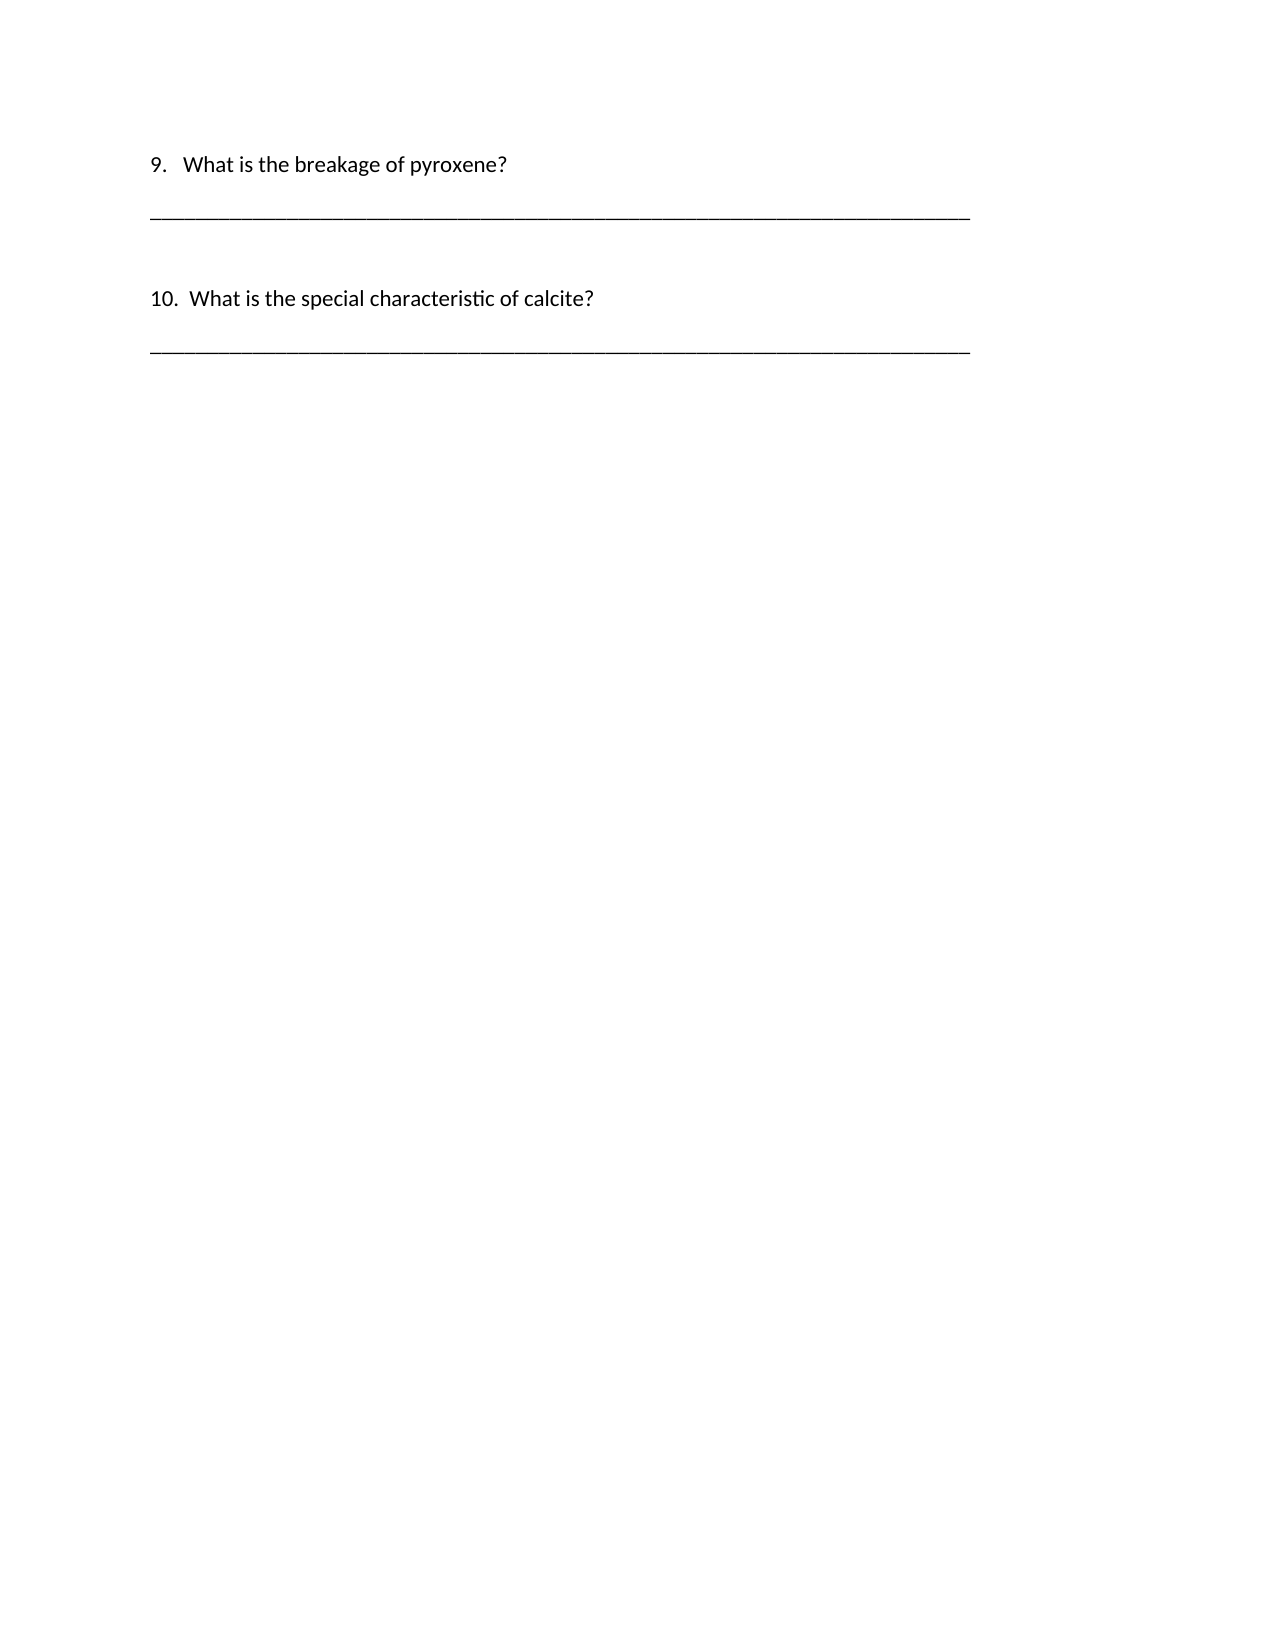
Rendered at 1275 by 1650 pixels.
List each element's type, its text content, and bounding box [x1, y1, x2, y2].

text ________________________________________________________________________ [150, 329, 1125, 357]
text 9. What is the breakage of pyroxene? [150, 150, 1125, 178]
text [150, 195, 1125, 223]
text 10. What is the special characteristic of calcite? [150, 284, 1125, 312]
